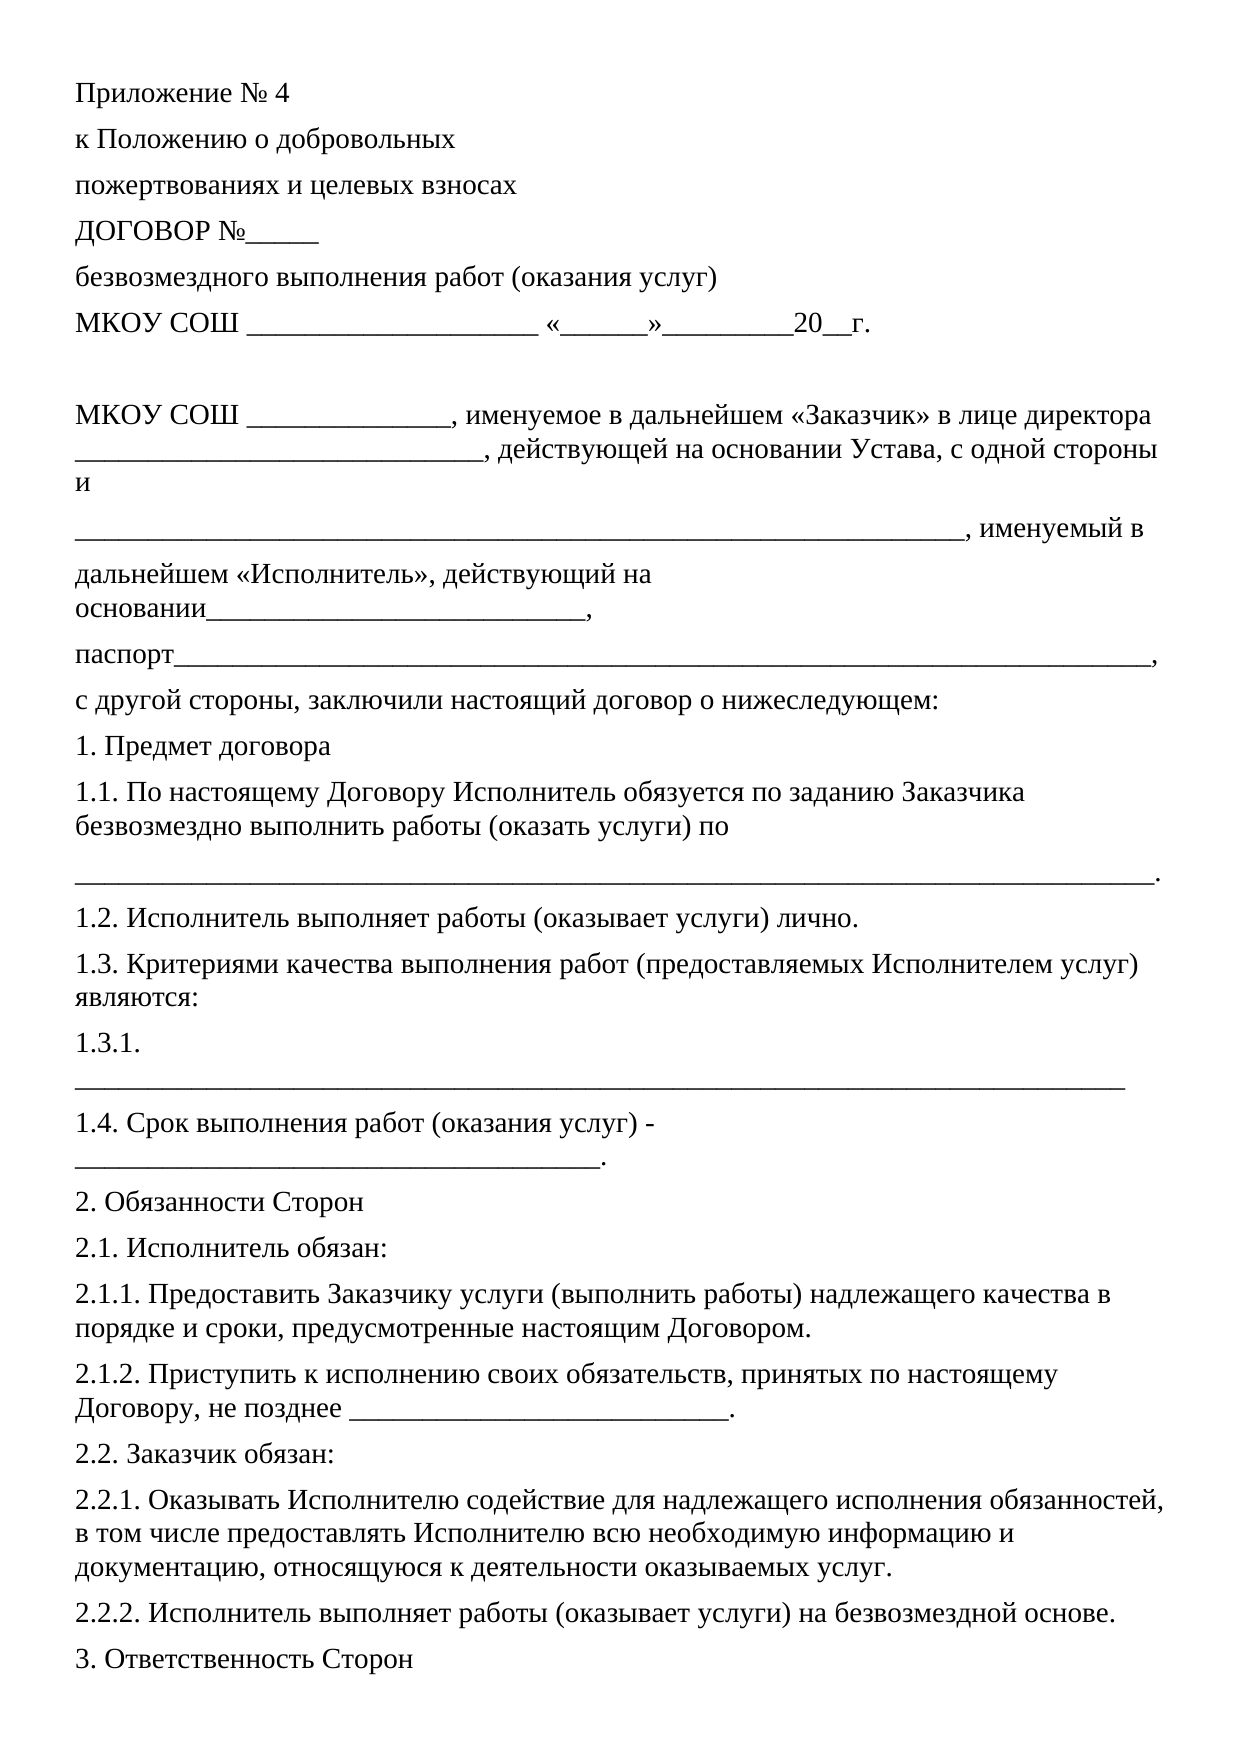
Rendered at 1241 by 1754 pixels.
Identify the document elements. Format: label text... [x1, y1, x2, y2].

text 3. Ответственность Сторон [75, 1641, 1165, 1674]
text дальнейшем «Исполнитель», действующий на основании__________________________, [75, 556, 1165, 623]
text с другой стороны, заключили настоящий договор о нижеследующем: [75, 682, 1165, 716]
text 2. Обязанности Сторон [75, 1184, 1165, 1218]
text 1.1. По настоящему Договору Исполнитель обязуется по заданию Заказчика безвозмездно выполнить работы (оказать услуги) по [75, 774, 1165, 841]
text 1.4. Срок выполнения работ (оказания услуг) - ____________________________________. [75, 1105, 1165, 1172]
text _____________________________________________________________, именуемый в [75, 510, 1165, 544]
text 2.2. Заказчик обязан: [75, 1436, 1165, 1469]
text Приложение № 4 [75, 75, 1165, 108]
text 2.1.1. Предоставить Заказчику услуги (выполнить работы) надлежащего качества в порядке и сроки, предусмотренные настоящим Договором. [75, 1277, 1165, 1344]
text безвозмездного выполнения работ (оказания услуг) [75, 259, 1165, 293]
text паспорт___________________________________________________________________, [75, 636, 1165, 669]
text 1. Предмет договора [75, 728, 1165, 762]
text пожертвованиях и целевых взносах [75, 167, 1165, 201]
text МКОУ СОШ ______________, именуемое в дальнейшем «Заказчик» в лице директора ____________________________, действующей на основании Устава, с одной стороны и [75, 397, 1165, 498]
text 2.1.2. Приступить к исполнению своих обязательств, принятых по настоящему Договору, не позднее __________________________. [75, 1356, 1165, 1423]
text МКОУ СОШ ____________________ «______»_________20__г. [75, 305, 1165, 339]
text 2.1. Исполнитель обязан: [75, 1231, 1165, 1264]
text 1.3.1. ________________________________________________________________________ [75, 1025, 1165, 1092]
text __________________________________________________________________________. [75, 854, 1165, 887]
text 1.2. Исполнитель выполняет работы (оказывает услуги) лично. [75, 900, 1165, 933]
text 2.2.1. Оказывать Исполнителю содействие для надлежащего исполнения обязанностей, в том числе предоставлять Исполнителю всю необходимую информацию и документацию, относящуюся к деятельности оказываемых услуг. [75, 1482, 1165, 1582]
text ДОГОВОР №_____ [75, 213, 1165, 247]
text 2.2.2. Исполнитель выполняет работы (оказывает услуги) на безвозмездной основе. [75, 1595, 1165, 1628]
text к Положению о добровольных [75, 121, 1165, 154]
text 1.3. Критериями качества выполнения работ (предоставляемых Исполнителем услуг) являются: [75, 946, 1165, 1013]
